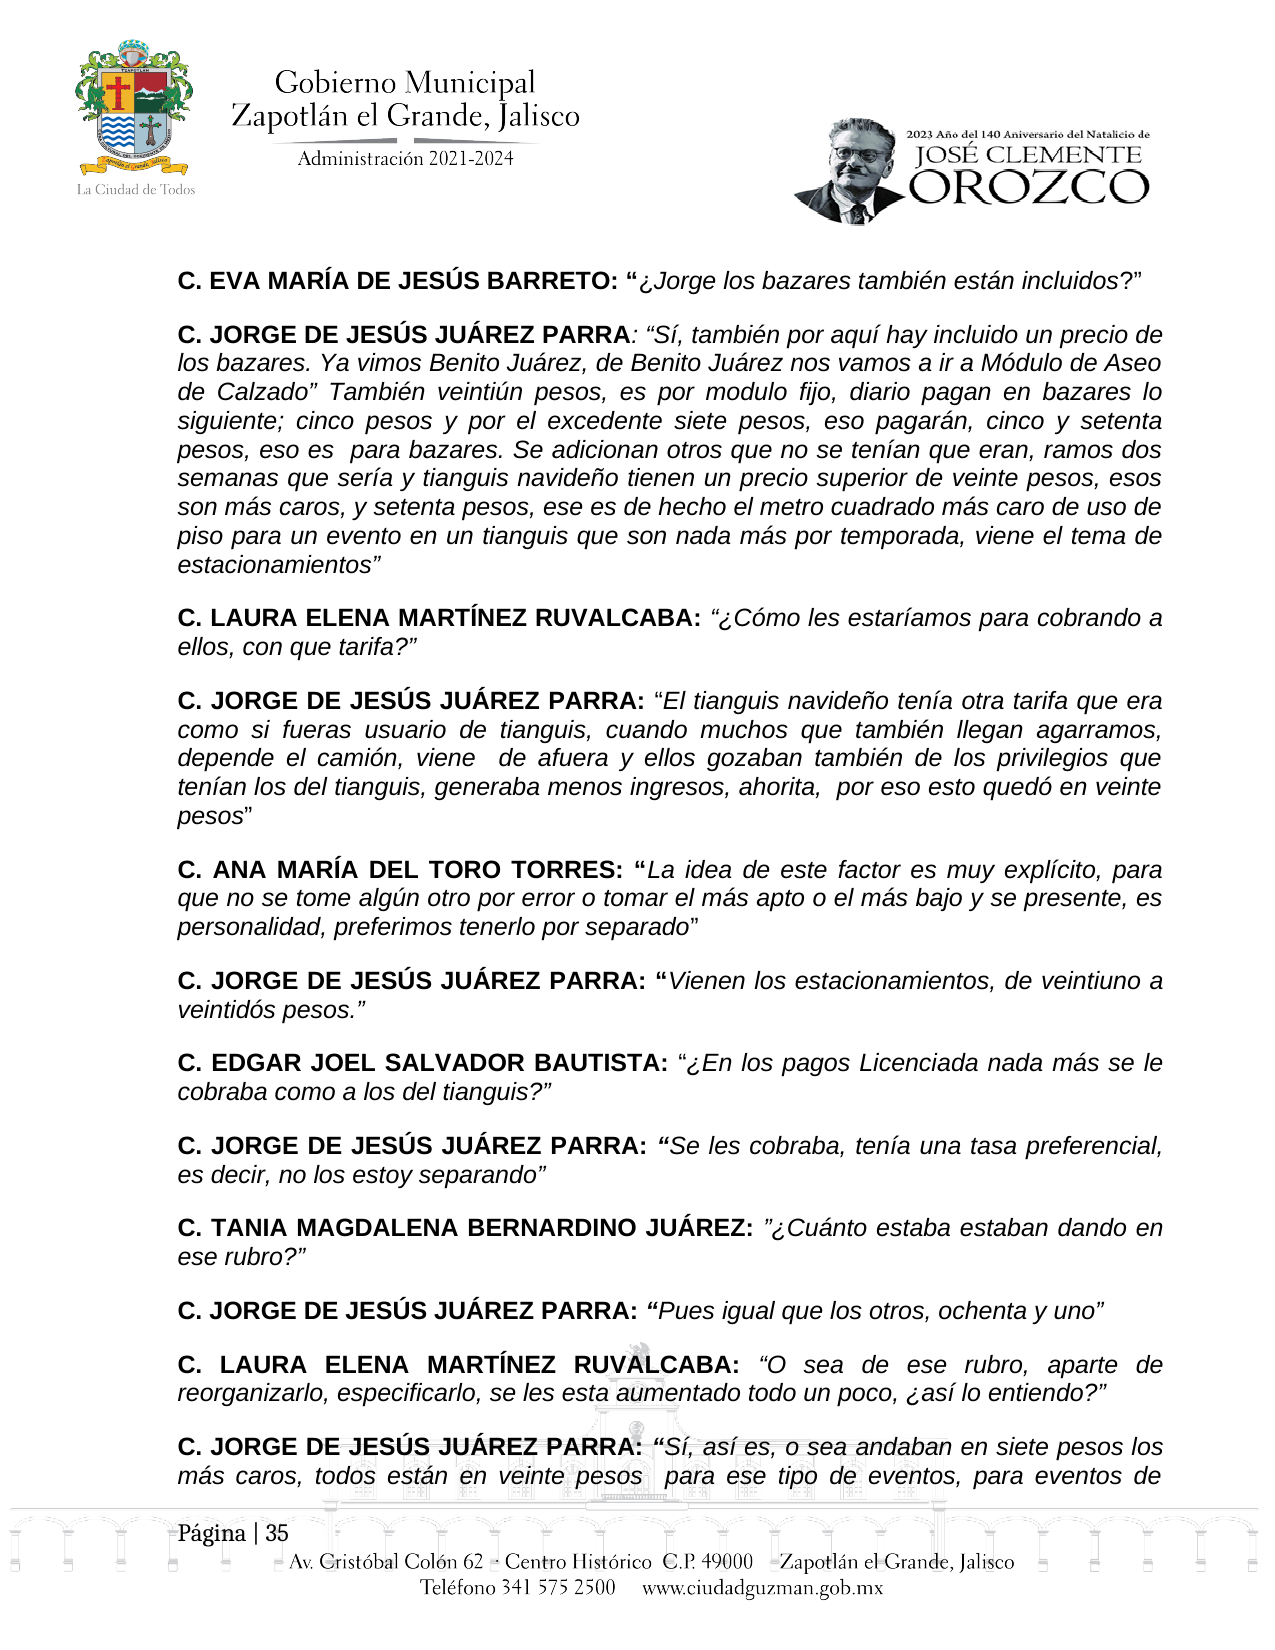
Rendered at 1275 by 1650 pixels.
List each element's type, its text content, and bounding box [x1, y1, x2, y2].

text C. EDGAR JOEL SALVADOR BAUTISTA: “¿En los pagos Licenciada nada más se le cobraba como a los del tianguis?” [177, 1048, 1167, 1106]
text C. ANA MARÍA DEL TORO TORRES: “La idea de este factor es muy explícito, para que no se tome algún otro por error o tomar el más apto o el más bajo y se presente, es personalidad, preferimos tenerlo por separado” [177, 854, 1167, 941]
text C. LAURA ELENA MARTÍNEZ RUVALCABA: “O sea de ese rubro, aparte de reorganizarlo, especificarlo, se les esta aumentado todo un poco, ¿así lo entiendo?” [177, 1349, 1167, 1407]
text C. JORGE DE JESÚS JUÁREZ PARRA: “Sí, también por aquí hay incluido un precio de los bazares. Ya vimos Benito Juárez, de Benito Juárez nos vamos a ir a Módulo de Aseo de Calzado” También veintiún pesos, es por modulo fijo, diario pagan en bazares lo siguiente; cinco pesos y por el excedente siete pesos, eso pagarán, cinco y setenta pesos, eso es para bazares. Se adicionan otros que no se tenían que eran, ramos dos semanas que sería y tianguis navideño tienen un precio superior de veinte pesos, esos son más caros, y setenta pesos, ese es de hecho el metro cuadrado más caro de uso de piso para un evento en un tianguis que son nada más por temporada, viene el tema de estacionamientos” [177, 319, 1167, 578]
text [177, 1432, 1167, 1489]
text C. JORGE DE JESÚS JUÁREZ PARRA: “Se les cobraba, tenía una tasa preferencial, es decir, no los estoy separando” [177, 1131, 1167, 1188]
text C. JORGE DE JESÚS JUÁREZ PARRA: “Vienen los estacionamientos, de veintiuno a veintidós pesos.” [177, 966, 1167, 1023]
text C. JORGE DE JESÚS JUÁREZ PARRA: “El tianguis navideño tenía otra tarifa que era como si fueras usuario de tianguis, cuando muchos que también llegan agarramos, depende el camión, viene de afuera y ellos gozaban también de los privilegios que tenían los del tianguis, generaba menos ingresos, ahorita, por eso esto quedó en veinte pesos” [177, 686, 1167, 829]
text C. EVA MARÍA DE JESÚS BARRETO: “¿Jorge los bazares también están incluidos?” [177, 266, 1167, 294]
text C. TANIA MAGDALENA BERNARDINO JUÁREZ: ”¿Cuánto estaba estaban dando en ese rubro?” [177, 1213, 1167, 1271]
picture [0, 0, 1272, 1643]
text C. JORGE DE JESÚS JUÁREZ PARRA: “Pues igual que los otros, ochenta y uno” [177, 1296, 1167, 1324]
text C. LAURA ELENA MARTÍNEZ RUVALCABA: “¿Cómo les estaríamos para cobrando a ellos, con que tarifa?” [177, 603, 1167, 661]
